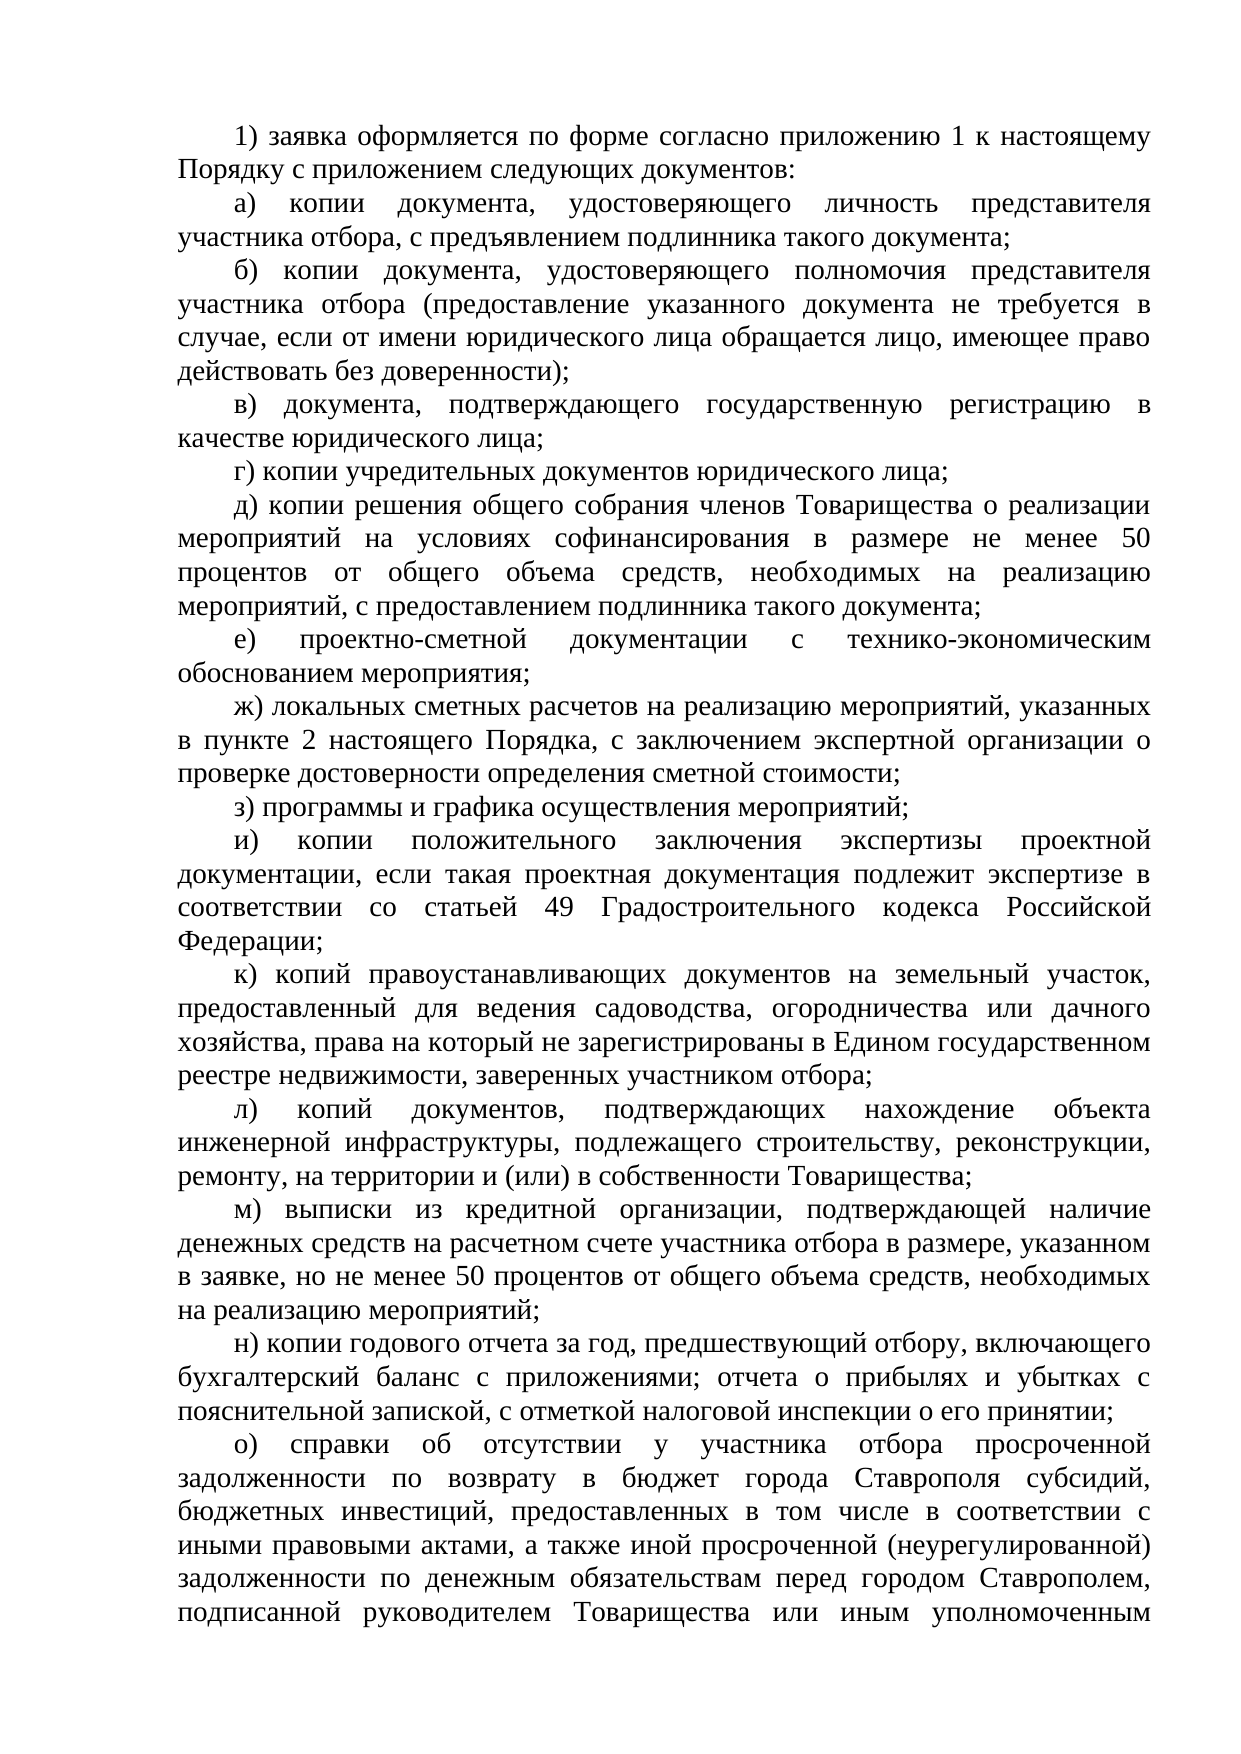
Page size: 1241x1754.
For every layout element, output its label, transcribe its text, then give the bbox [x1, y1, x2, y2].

text а) копии документа, удостоверяющего личность представителя участника отбора, с предъявлением подлинника такого документа; [177, 185, 1152, 252]
text м) выписки из кредитной организации, подтверждающей наличие денежных средств на расчетном счете участника отбора в размере, указанном в заявке, но не менее 50 процентов от общего объема средств, необходимых на реализацию мероприятий; [177, 1191, 1152, 1326]
text з) программы и графика осуществления мероприятий; [177, 789, 1152, 822]
text н) копии годового отчета за год, предшествующий отбору, включающего бухгалтерский баланс с приложениями; отчета о прибылях и убытках с пояснительной запиской, с отметкой налоговой инспекции о его принятии; [177, 1326, 1152, 1426]
text д) копии решения общего собрания членов Товарищества о реализации мероприятий на условиях софинансирования в размере не менее 50 процентов от общего объема средств, необходимых на реализацию мероприятий, с предоставлением подлинника такого документа; [177, 487, 1152, 621]
text б) копии документа, удостоверяющего полномочия представителя участника отбора (предоставление указанного документа не требуется в случае, если от имени юридического лица обращается лицо, имеющее право действовать без доверенности); [177, 252, 1152, 386]
text к) копий правоустанавливающих документов на земельный участок, предоставленный для ведения садоводства, огородничества или дачного хозяйства, права на который не зарегистрированы в Едином государственном реестре недвижимости, заверенных участником отбора; [177, 957, 1152, 1091]
text ж) локальных сметных расчетов на реализацию мероприятий, указанных в пункте 2 настоящего Порядка, с заключением экспертной организации о проверке достоверности определения сметной стоимости; [177, 688, 1152, 789]
text е) проектно-сметной документации с технико-экономическим обоснованием мероприятия; [177, 621, 1152, 688]
text 1) заявка оформляется по форме согласно приложению 1 к настоящему Порядку с приложением следующих документов: [177, 118, 1152, 185]
text г) копии учредительных документов юридического лица; [177, 453, 1152, 487]
text и) копии положительного заключения экспертизы проектной документации, если такая проектная документация подлежит экспертизе в соответствии со статьей 49 Градостроительного кодекса Российской Федерации; [177, 822, 1152, 957]
text л) копий документов, подтверждающих нахождение объекта инженерной инфраструктуры, подлежащего строительству, реконструкции, ремонту, на территории и (или) в собственности Товарищества; [177, 1091, 1152, 1191]
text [177, 1426, 1152, 1627]
text в) документа, подтверждающего государственную регистрацию в качестве юридического лица; [177, 386, 1152, 453]
